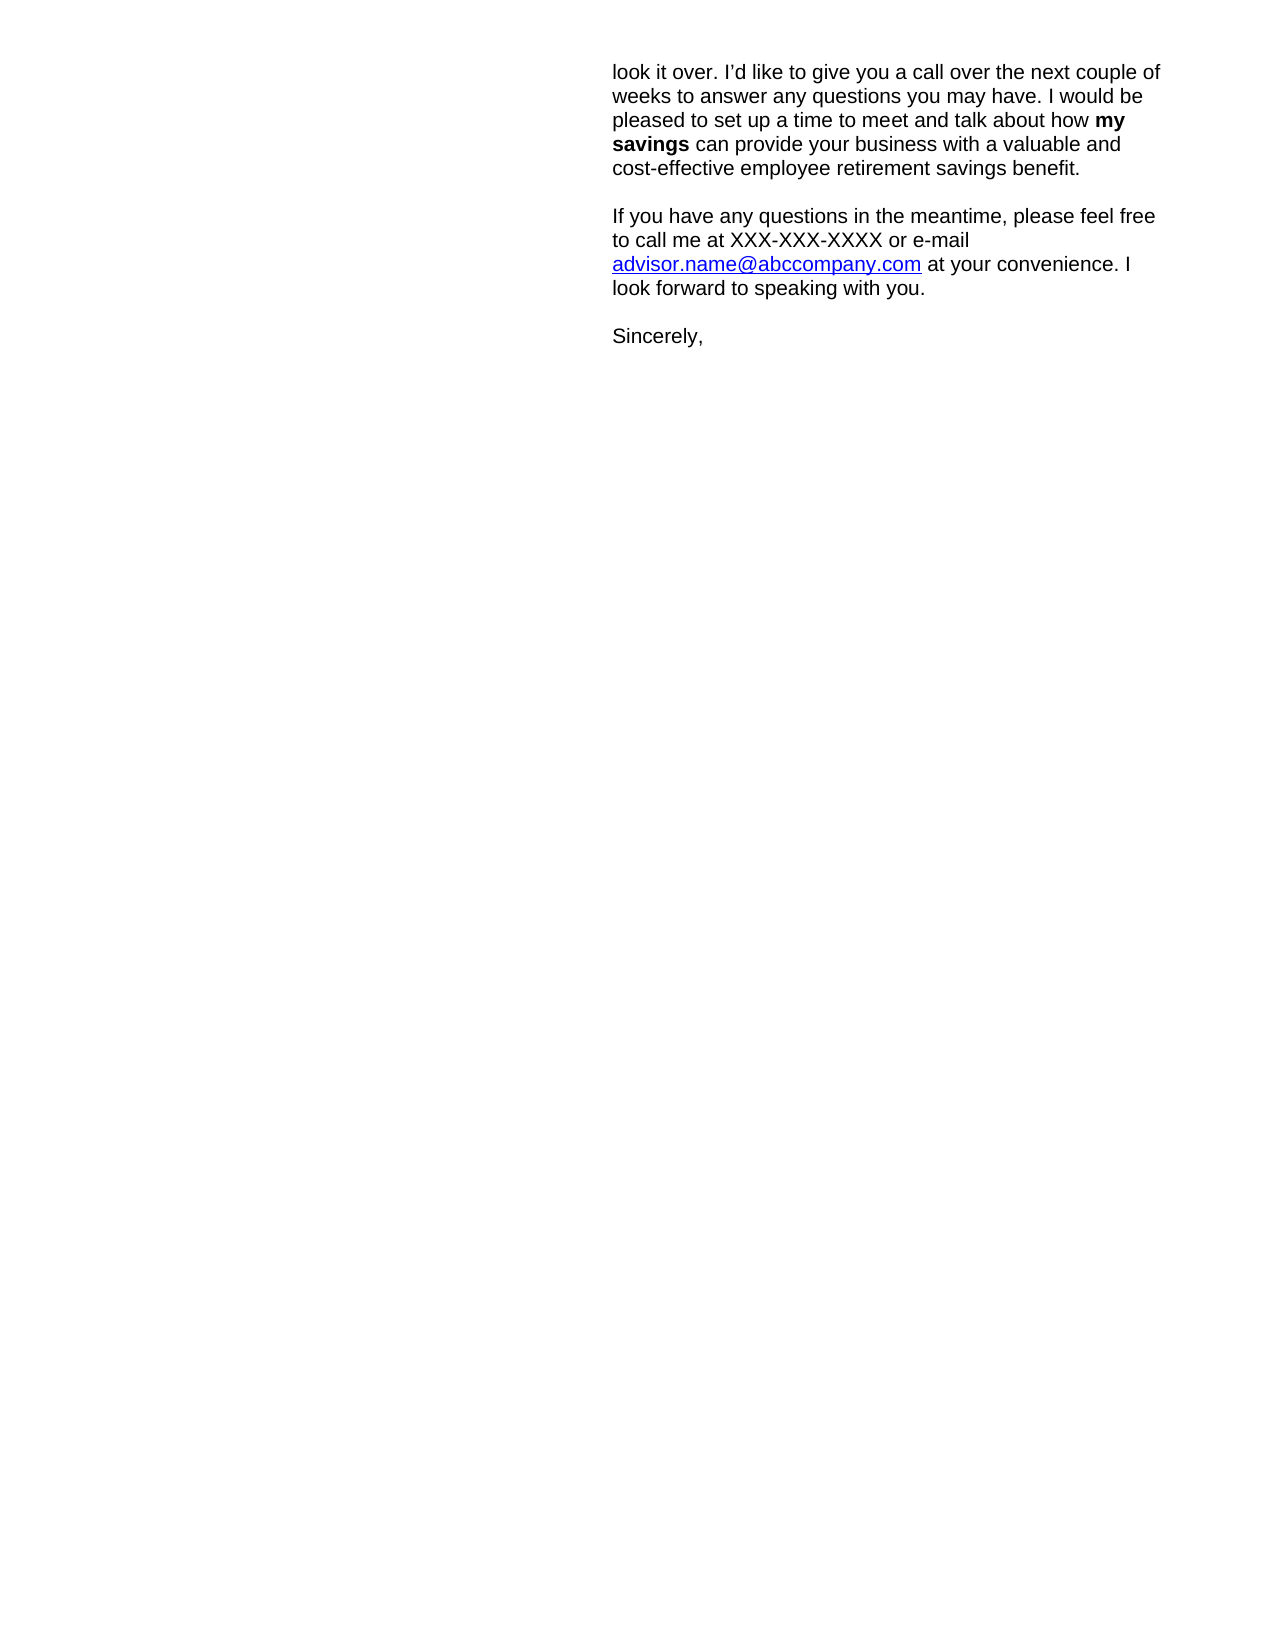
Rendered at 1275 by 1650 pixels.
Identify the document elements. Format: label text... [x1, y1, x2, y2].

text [612, 60, 1162, 180]
text If you have any questions in the meantime, please feel free to call me at XXX-XXX-XXXX or e-mail advisor.name@abccompany.com at your convenience. I look forward to speaking with you. [612, 204, 1162, 299]
text Sincerely, [612, 323, 1162, 347]
